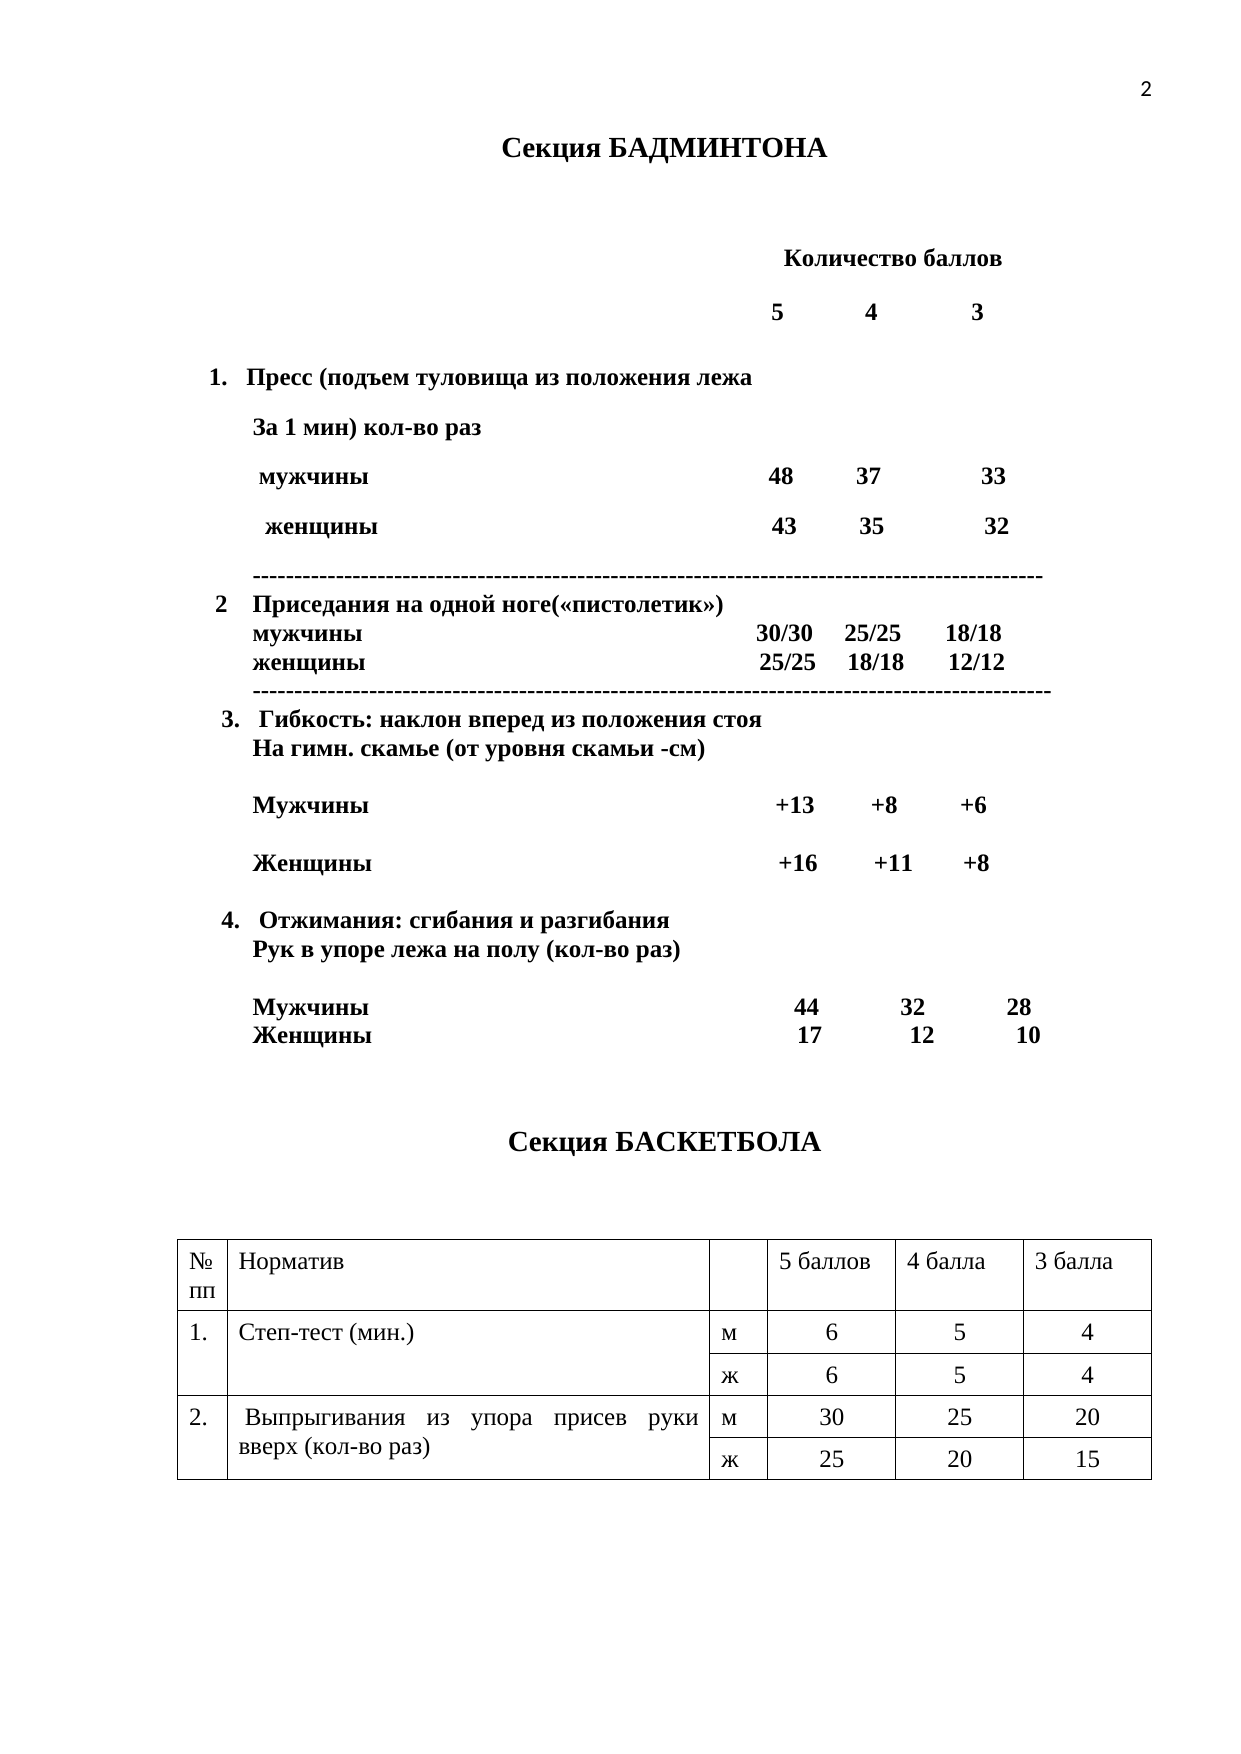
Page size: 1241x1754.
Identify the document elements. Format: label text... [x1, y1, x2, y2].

list Приседания на одной ноге(«пистолетик») [215, 589, 1152, 618]
table_header 5 баллов [768, 1240, 895, 1310]
table_cell Выпрыгивания из упора присев руки вверх (кол-во раз) [228, 1396, 709, 1479]
list Пресс (подъем туловища из положения лежа [208, 362, 1152, 391]
table_cell 25 [768, 1438, 895, 1479]
list На гимн. скамье (от уровня скамьи -см) [252, 733, 1152, 762]
table_cell 5 [896, 1311, 1023, 1352]
table_header 4 балла [896, 1240, 1023, 1310]
list ----------------------------------------------------------------------------------------------- [252, 560, 1152, 589]
table_cell м [710, 1311, 767, 1352]
text Количество баллов [177, 243, 1152, 272]
table_header [710, 1240, 767, 1310]
list женщины 25/25 18/18 12/12 [252, 647, 1152, 675]
table_cell ж [710, 1438, 767, 1479]
list Гибкость: наклон вперед из положения стоя [221, 704, 1152, 733]
text женщины 43 35 32 [208, 511, 1152, 539]
table_cell 5 [896, 1354, 1023, 1395]
list Мужчины 44 32 28 [252, 992, 1152, 1020]
list мужчины 30/30 25/25 18/18 [252, 618, 1152, 647]
table_cell м [710, 1396, 767, 1437]
list Мужчины +13 +8 +6 [252, 790, 1152, 819]
list Отжимания: сгибания и разгибания [221, 905, 1152, 934]
list Рук в упоре лежа на полу (кол-во раз) [252, 934, 1152, 963]
table_cell 20 [1024, 1396, 1151, 1437]
table_cell 6 [768, 1311, 895, 1352]
table_cell 4 [1024, 1354, 1151, 1395]
table_cell 1. [178, 1311, 227, 1395]
table_cell 15 [1024, 1438, 1151, 1479]
text мужчины 48 37 33 [208, 461, 1152, 490]
table_header 3 балла [1024, 1240, 1151, 1310]
table_cell 6 [768, 1354, 895, 1395]
table_cell 4 [1024, 1311, 1151, 1352]
table_cell 20 [896, 1438, 1023, 1479]
table_cell Степ-тест (мин.) [228, 1311, 709, 1395]
list Женщины +16 +11 +8 [252, 848, 1152, 877]
table_cell ж [710, 1354, 767, 1395]
list 4 3 [771, 297, 1152, 326]
list Женщины 17 12 10 [252, 1020, 1152, 1049]
text За 1 мин) кол-во раз [208, 412, 1152, 440]
list ------------------------------------------------------------------------------------------------ [252, 675, 1152, 704]
table_header № пп [178, 1240, 227, 1310]
table_cell 30 [768, 1396, 895, 1437]
table_cell 2. [178, 1396, 227, 1479]
table_header Норматив [228, 1240, 709, 1310]
table_cell 25 [896, 1396, 1023, 1437]
text Секция БАСКЕТБОЛА [177, 1124, 1152, 1157]
text Секция БАДМИНТОНА [177, 130, 1152, 163]
